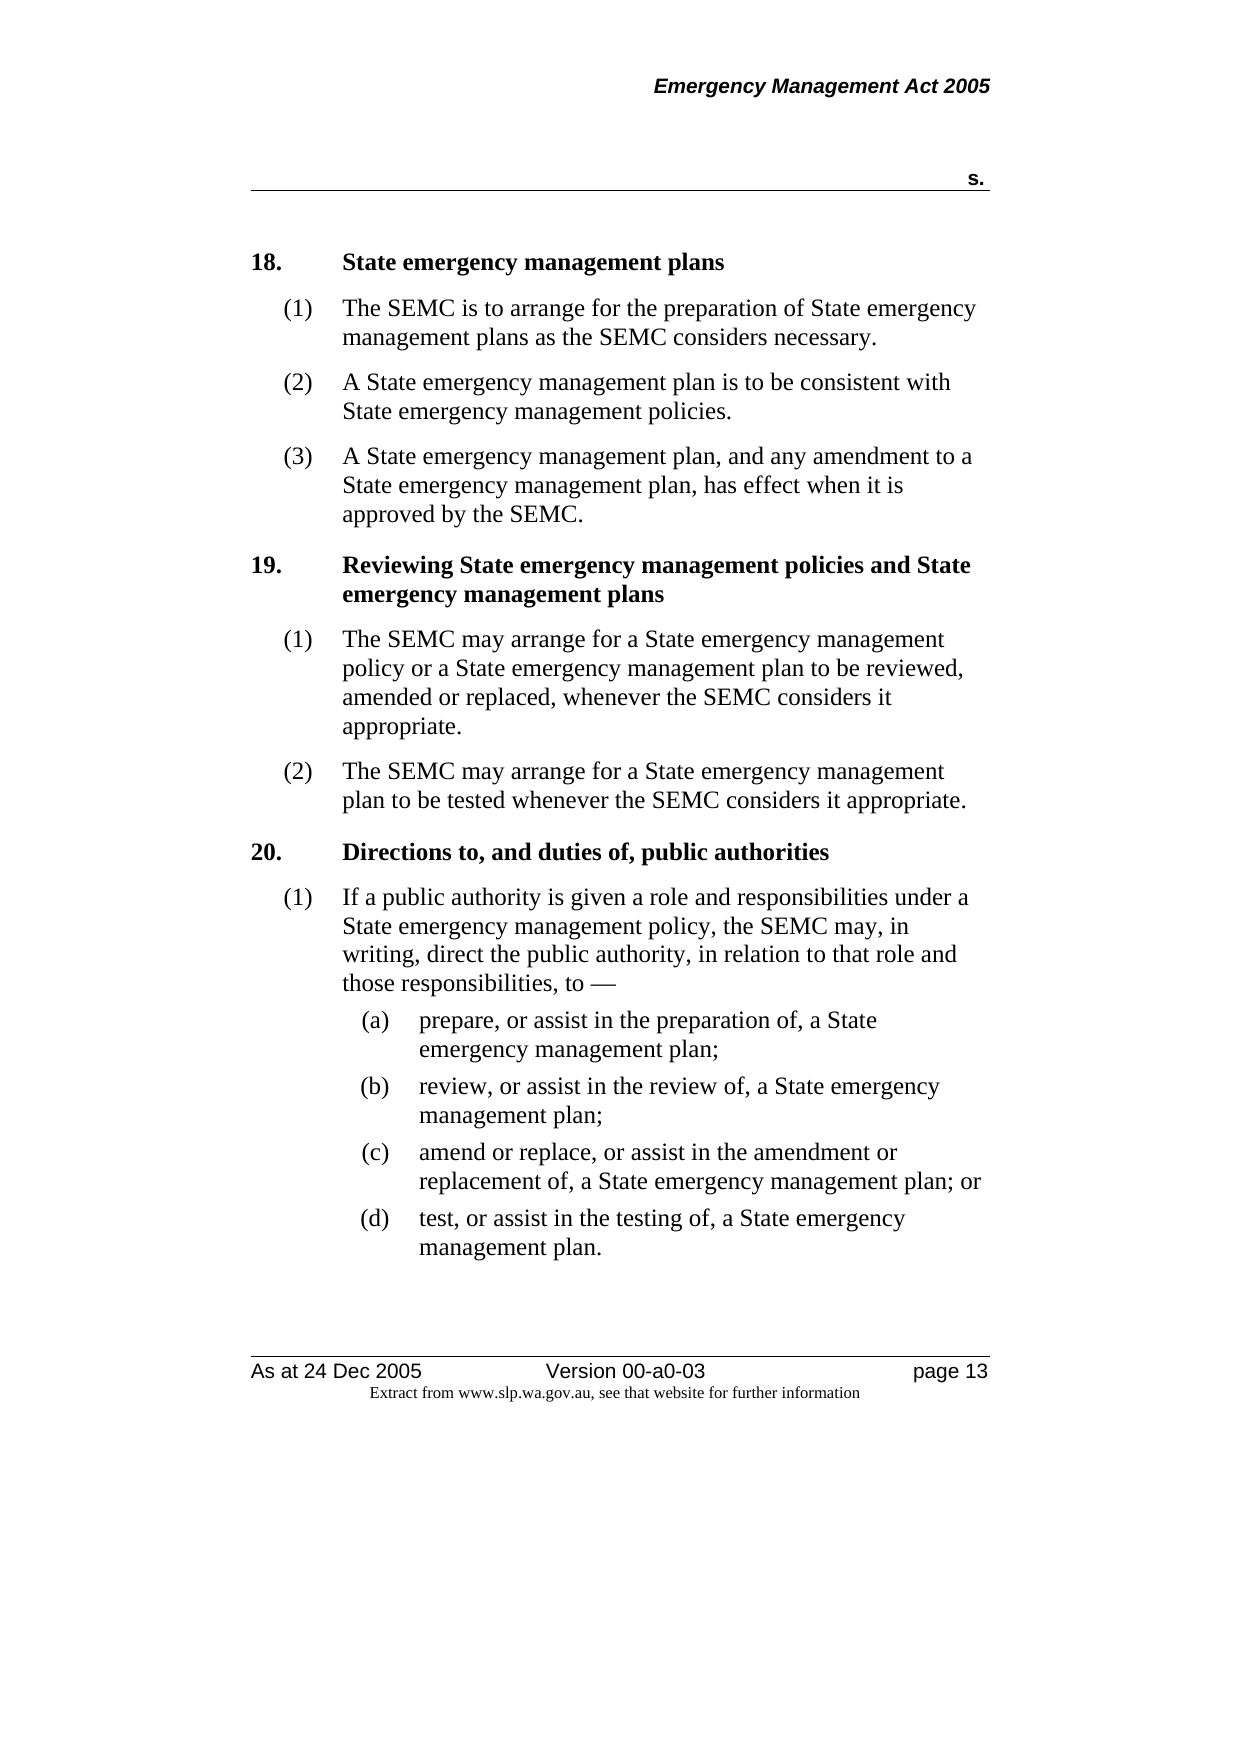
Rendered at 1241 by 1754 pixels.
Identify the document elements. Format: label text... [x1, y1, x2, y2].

subtitle 18. State emergency management plans [251, 247, 990, 276]
text (1) If a public authority is given a role and responsibilities under a State emergency management policy, the SEMC may, in writing, direct the public authority, in relation to that role and those responsibilities, to — [251, 882, 990, 997]
subtitle 19. Reviewing State emergency management policies and State emergency management plans [251, 550, 990, 608]
subtitle 20. Directions to, and duties of, public authorities [251, 837, 990, 865]
text (c) amend or replace, or assist in the amendment or replacement of, a State emergency management plan; or [251, 1137, 990, 1194]
text (1) The SEMC is to arrange for the preparation of State emergency management plans as the SEMC considers necessary. [251, 293, 990, 350]
text (3) A State emergency management plan, and any amendment to a State emergency management plan, has effect when it is approved by the SEMC. [251, 441, 990, 527]
text (2) The SEMC may arrange for a State emergency management plan to be tested whenever the SEMC considers it appropriate. [251, 756, 990, 814]
text (1) The SEMC may arrange for a State emergency management policy or a State emergency management plan to be reviewed, amended or replaced, whenever the SEMC considers it appropriate. [251, 624, 990, 739]
text (2) A State emergency management plan is to be consistent with State emergency management policies. [251, 367, 990, 424]
text (b) review, or assist in the review of, a State emergency management plan; [251, 1071, 990, 1129]
text (a) prepare, or assist in the preparation of, a State emergency management plan; [251, 1005, 990, 1063]
text (d) test, or assist in the testing of, a State emergency management plan. [251, 1203, 990, 1260]
